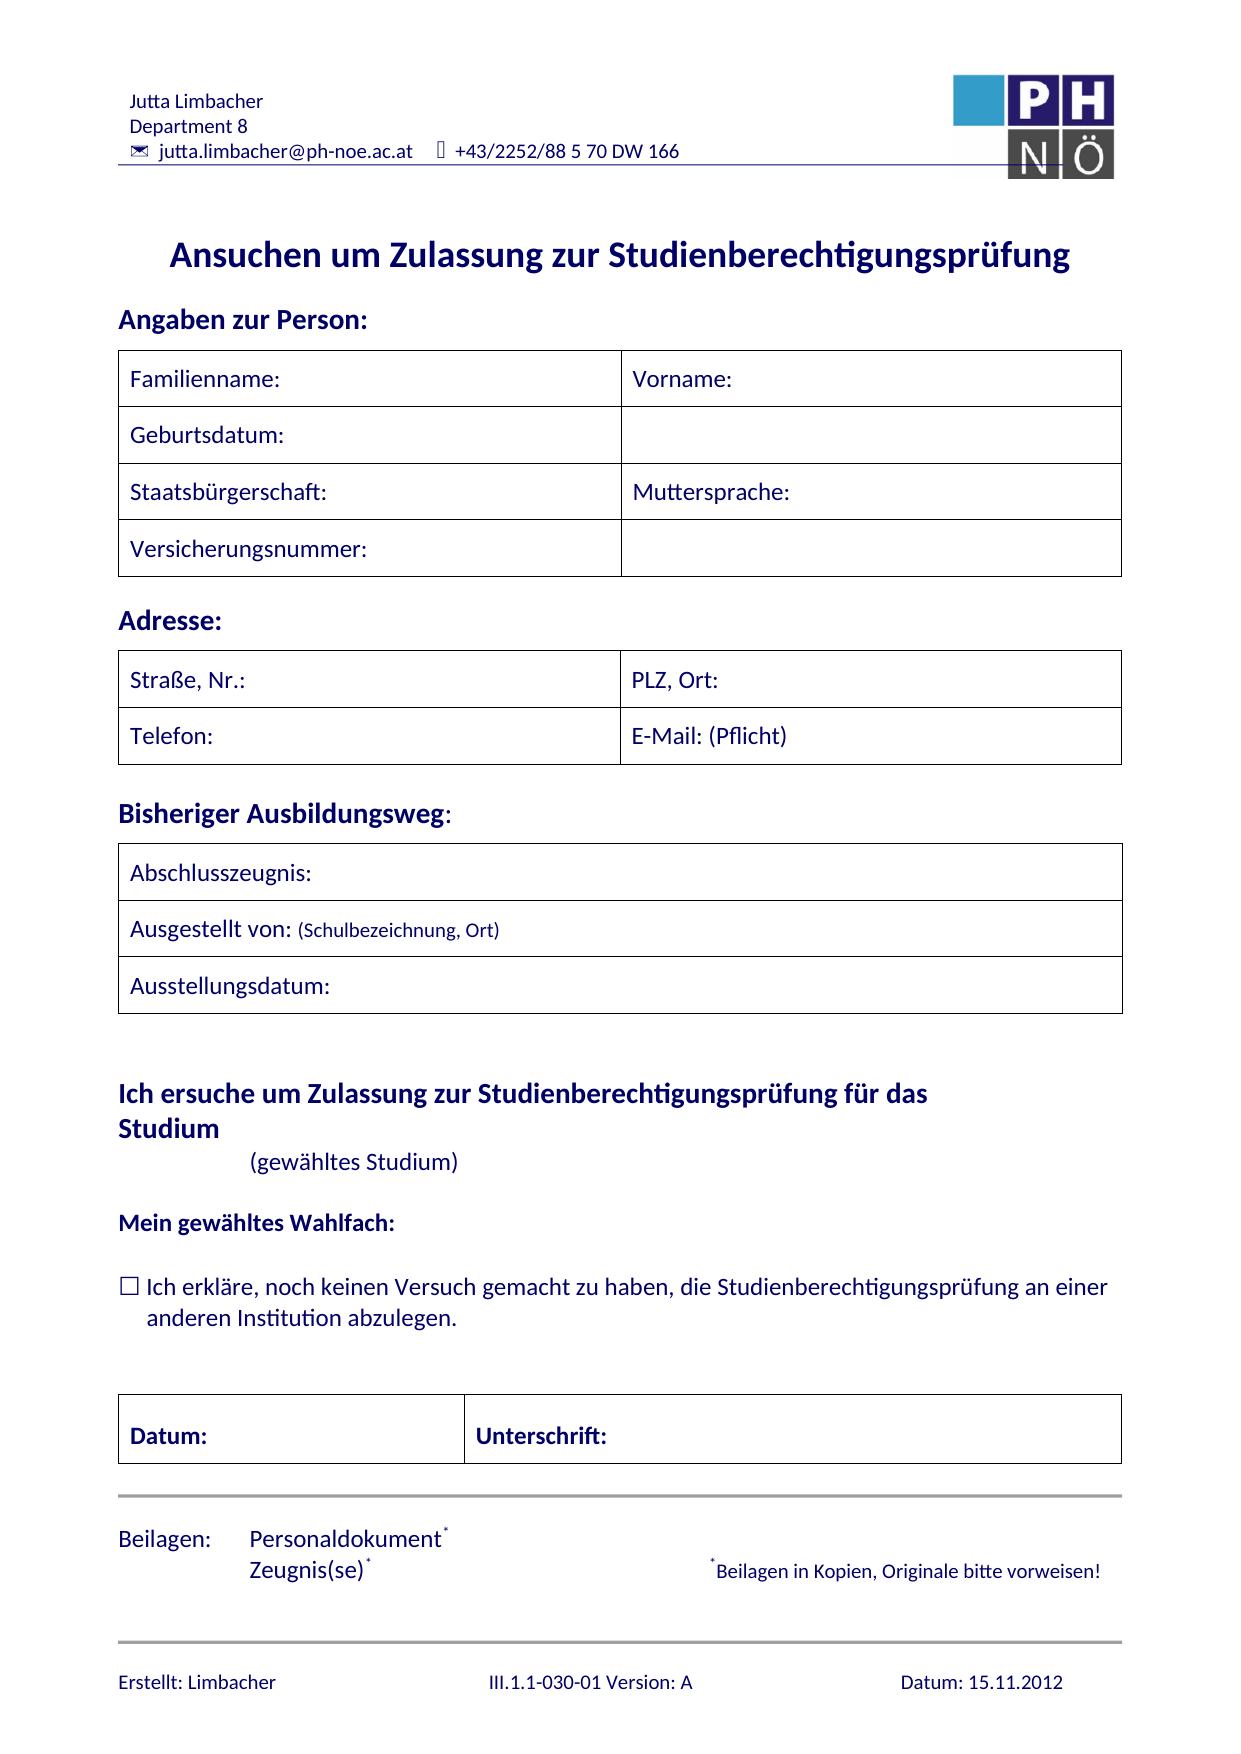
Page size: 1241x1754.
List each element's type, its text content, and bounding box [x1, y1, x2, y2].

table_header Unterschrift: [465, 1395, 1121, 1463]
table_cell Muttersprache: [622, 464, 1121, 519]
text ☐ Ich erkläre, noch keinen Versuch gemacht zu haben, die Studienberechtigungsprüfung an einer anderen Institution abzulegen. [118, 1268, 1122, 1333]
text Ansuchen um Zulassung zur Studienberechtigungsprüfung [118, 231, 1122, 276]
table_header Familienname: [119, 351, 621, 406]
text (gewähltes Studium) [118, 1146, 1122, 1177]
table_cell Geburtsdatum: [119, 407, 621, 463]
table_cell Versicherungsnummer: [119, 520, 621, 576]
table_cell Ausstellungsdatum: [119, 957, 1122, 1013]
picture [952, 73, 1118, 179]
table_header Datum: [119, 1395, 464, 1463]
table_cell Staatsbürgerschaft: [119, 464, 621, 519]
text Bisheriger Ausbildungsweg: [118, 795, 1122, 831]
table_header PLZ, Ort: [621, 651, 1121, 707]
table_cell [622, 520, 1121, 576]
table_cell E-Mail: (Pflicht) [621, 708, 1121, 763]
text Adresse: [118, 602, 1122, 638]
table_header Abschlusszeugnis: [119, 844, 1122, 900]
table_cell Ausgestellt von: (Schulbezeichnung, Ort) [119, 901, 1122, 956]
table_header Vorname: [622, 351, 1121, 406]
table_cell Telefon: [119, 708, 620, 763]
table_header Straße, Nr.: [119, 651, 620, 707]
text Mein gewähltes Wahlfach: [118, 1207, 1122, 1238]
text Angaben zur Person: [118, 301, 1122, 337]
table_cell [622, 407, 1121, 463]
text Beilagen: Personaldokument* Zeugnis(se)* *Beilagen in Kopien, Originale bitte vorweisen! [118, 1523, 1122, 1584]
text Ich ersuche um Zulassung zur Studienberechtigungsprüfung für das Studium [118, 1075, 1122, 1146]
